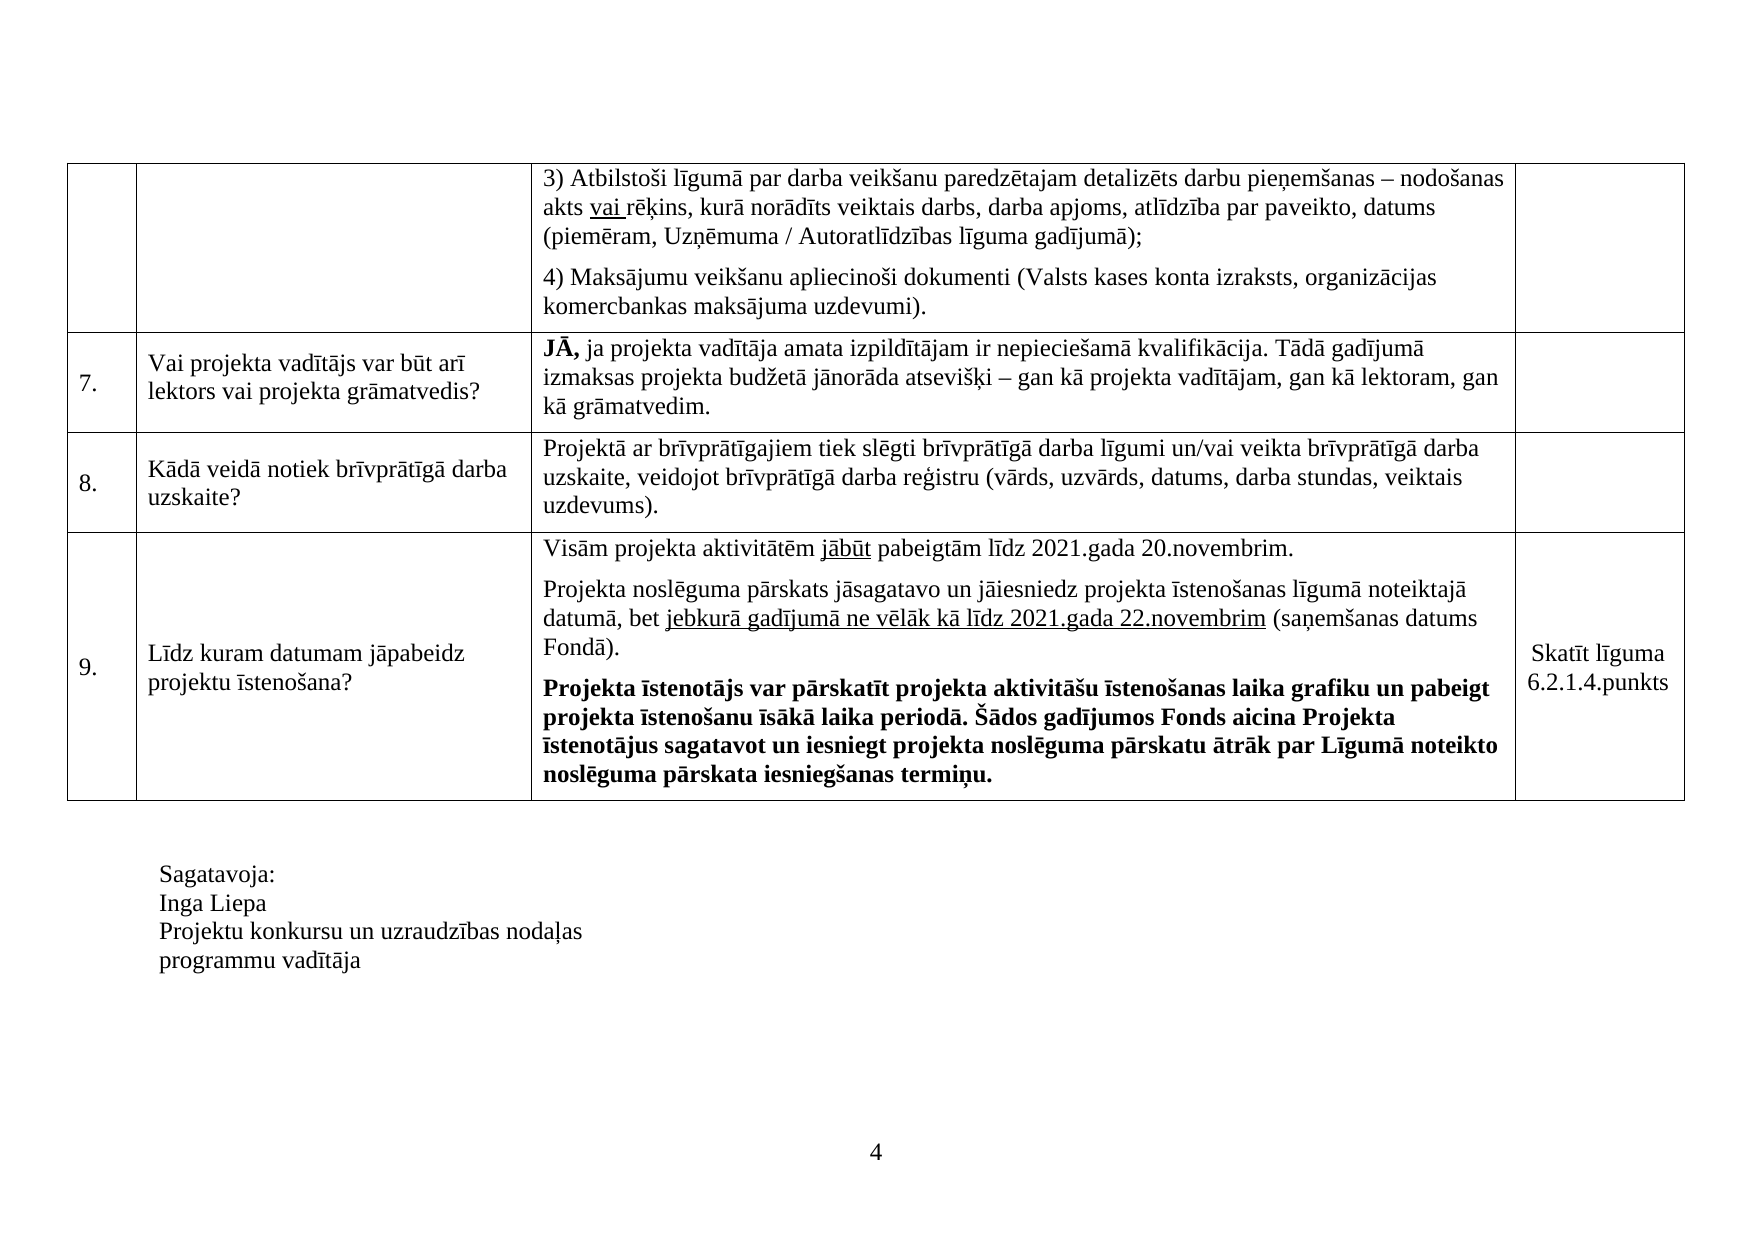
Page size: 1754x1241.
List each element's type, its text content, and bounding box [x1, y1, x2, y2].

table_cell Projektā ar brīvprātīgajiem tiek slēgti brīvprātīgā darba līgumi un/vai veikta brīvprātīgā darba uzskaite, veidojot brīvprātīgā darba reģistru (vārds, uzvārds, datums, darba stundas, veiktais uzdevums). [532, 433, 1515, 532]
table_cell Skatīt līguma 6.2.1.4.punkts [1516, 533, 1684, 800]
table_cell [532, 164, 1515, 332]
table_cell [1516, 164, 1684, 332]
table_cell 9. [68, 533, 136, 800]
table_cell Visām projekta aktivitātēm jābūt pabeigtām līdz 2021.gada 20.novembrim. Projekta noslēguma pārskats jāsagatavo un jāiesniedz projekta īstenošanas līgumā noteiktajā datumā, bet jebkurā gadījumā ne vēlāk kā līdz 2021.gada 22.novembrim (saņemšanas datums Fondā). Projekta īstenotājs var pārskatīt projekta aktivitāšu īstenošanas laika grafiku un pabeigt projekta īstenošanu īsākā laika periodā. Šādos gadījumos Fonds aicina Projekta īstenotājus sagatavot un iesniegt projekta noslēguma pārskatu ātrāk par Līgumā noteikto noslēguma pārskata iesniegšanas termiņu. [532, 533, 1515, 800]
table_cell 6. [68, 164, 136, 332]
table_cell Vai projekta vadītājs var būt arī lektors vai projekta grāmatvedis? [137, 333, 531, 432]
table_cell 7. [68, 333, 136, 432]
table_cell [1516, 333, 1684, 432]
table_cell JĀ, ja projekta vadītāja amata izpildītājam ir nepieciešamā kvalifikācija. Tādā gadījumā izmaksas projekta budžetā jānorāda atsevišķi – gan kā projekta vadītājam, gan kā lektoram, gan kā grāmatvedim. [532, 333, 1515, 432]
table_cell [1516, 433, 1684, 532]
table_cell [137, 164, 531, 332]
table_cell 8. [68, 433, 136, 532]
table_cell Līdz kuram datumam jāpabeidz projektu īstenošana? [137, 533, 531, 800]
table_header Sagatavoja: Inga Liepa Projektu konkursu un uzraudzības nodaļas programmu vadītāja [148, 859, 1034, 1003]
table_cell Kādā veidā notiek brīvprātīgā darba uzskaite? [137, 433, 531, 532]
